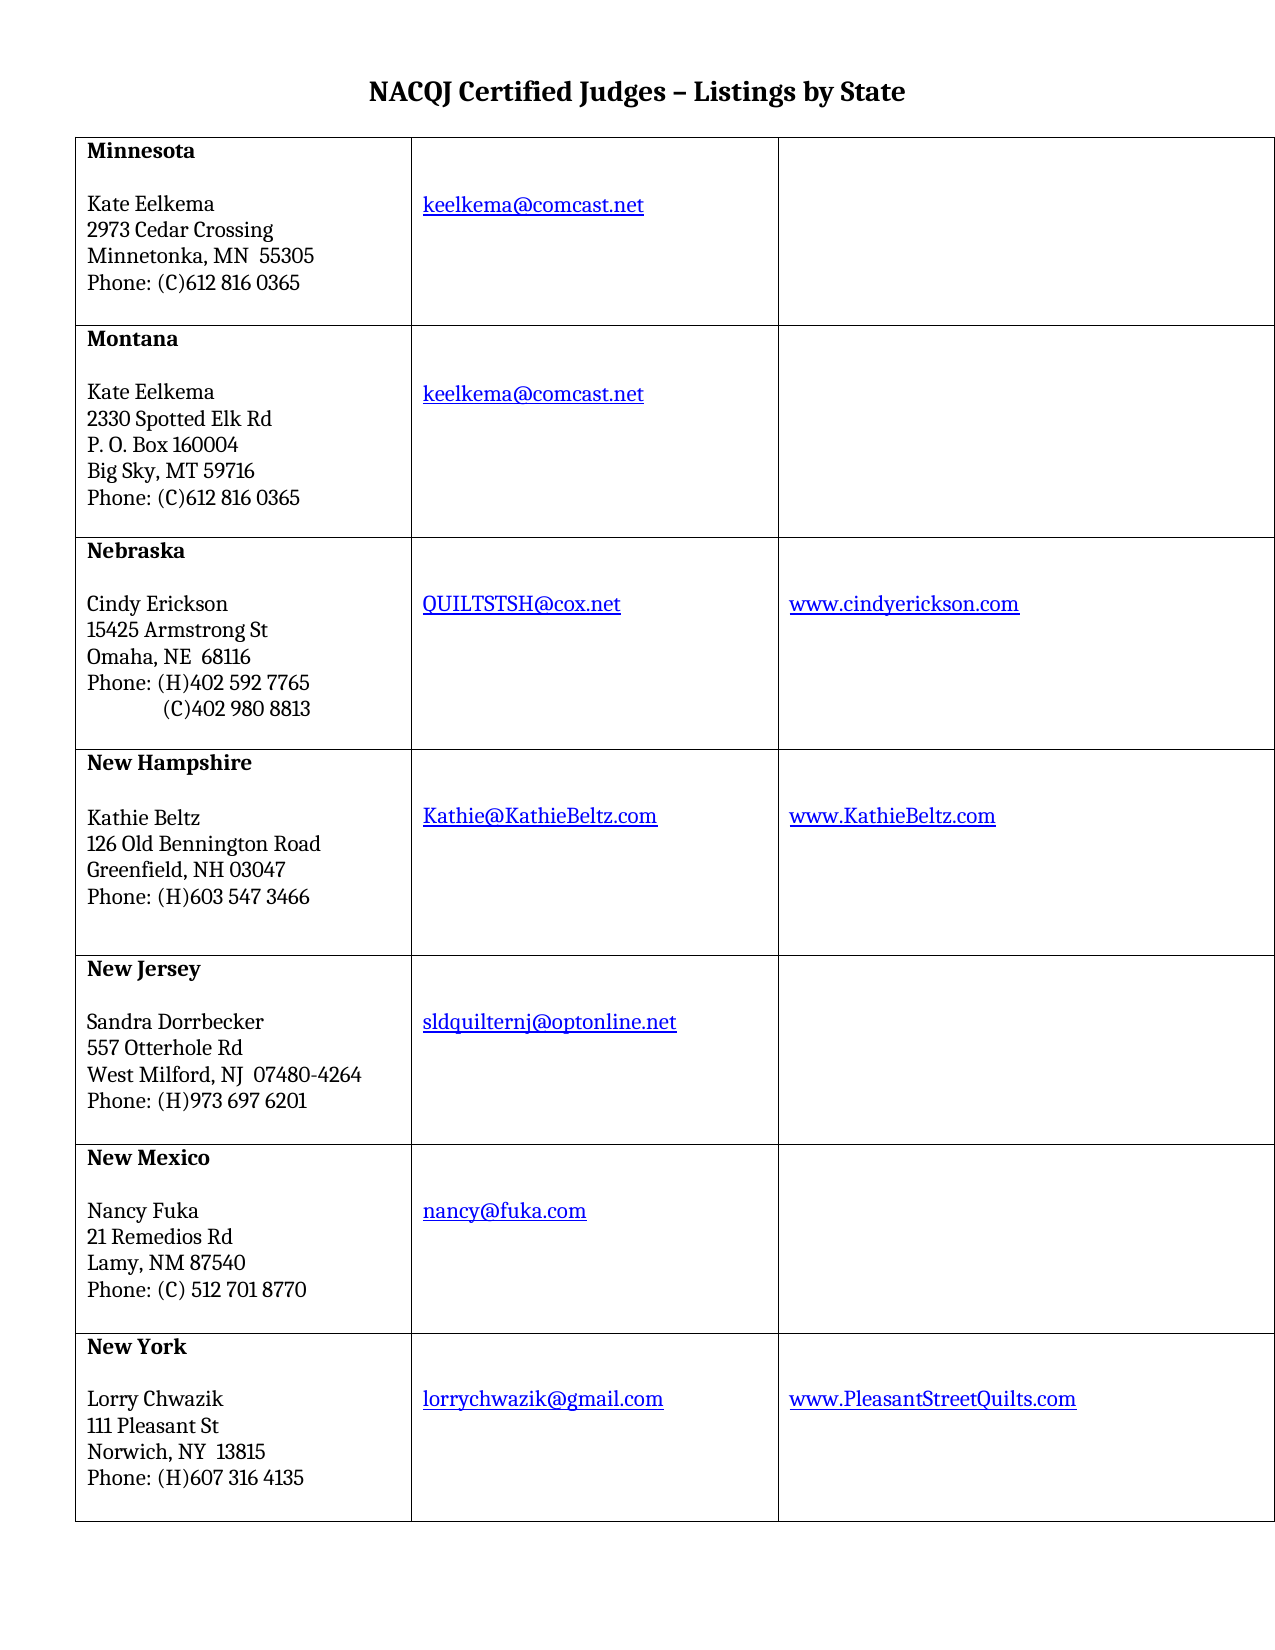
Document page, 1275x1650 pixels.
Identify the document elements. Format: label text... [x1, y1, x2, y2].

table_cell www.KathieBeltz.com [779, 750, 1274, 955]
table_cell nancy@fuka.com [412, 1145, 778, 1332]
table_cell [779, 1145, 1274, 1332]
table_cell Minnesota Kate Eelkema 2973 Cedar Crossing Minnetonka, MN 55305 Phone: (C)612 816 0365 [76, 138, 411, 325]
table_cell sldquilternj@optonline.net [412, 956, 778, 1144]
table_cell Montana Kate Eelkema 2330 Spotted Elk Rd P. O. Box 160004 Big Sky, MT 59716 Phone: (C)612 816 0365 [76, 326, 411, 537]
table_cell QUILTSTSH@cox.net [412, 538, 778, 749]
table_cell New Hampshire Kathie Beltz 126 Old Bennington Road Greenfield, NH 03047 Phone: (H)603 547 3466 [76, 750, 411, 955]
table_cell New Mexico Nancy Fuka 21 Remedios Rd Lamy, NM 87540 Phone: (C) 512 701 8770 [76, 1145, 411, 1332]
table_cell New Jersey Sandra Dorrbecker 557 Otterhole Rd West Milford, NJ 07480-4264 Phone: (H)973 697 6201 [76, 956, 411, 1144]
table_cell [779, 956, 1274, 1144]
table_cell lorrychwazik@gmail.com [412, 1334, 778, 1521]
table_cell Kathie@KathieBeltz.com [412, 750, 778, 955]
table_cell [779, 326, 1274, 537]
table_cell keelkema@comcast.net [412, 138, 778, 325]
table_cell New York Lorry Chwazik 111 Pleasant St Norwich, NY 13815 Phone: (H)607 316 4135 [76, 1334, 411, 1521]
table_cell [779, 138, 1274, 325]
table_cell www.PleasantStreetQuilts.com [779, 1334, 1274, 1521]
table_cell Nebraska Cindy Erickson 15425 Armstrong St Omaha, NE 68116 Phone: (H)402 592 7765 (C)402 980 8813 [76, 538, 411, 749]
table_cell www.cindyerickson.com [779, 538, 1274, 749]
table_cell keelkema@comcast.net [412, 326, 778, 537]
